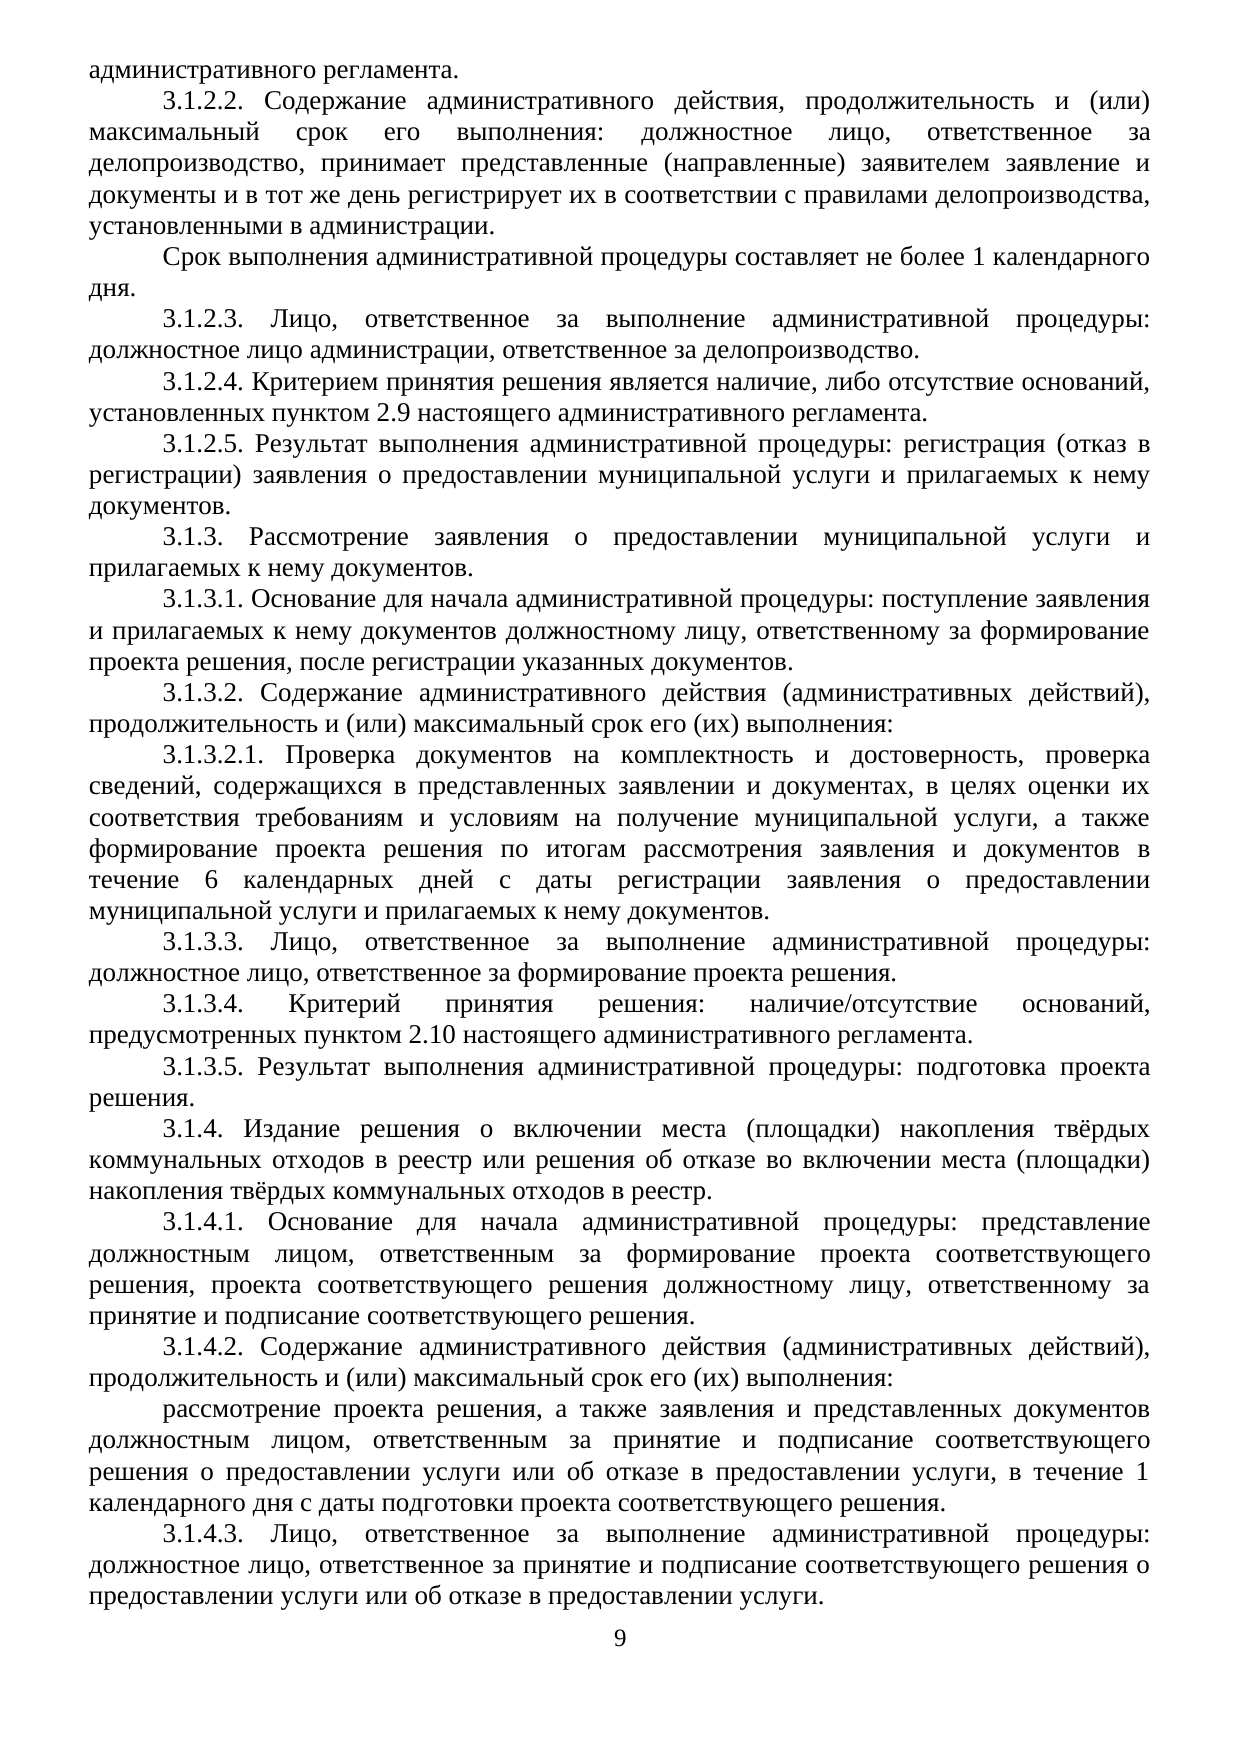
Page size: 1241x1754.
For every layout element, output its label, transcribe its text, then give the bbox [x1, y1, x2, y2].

text 3.1.2.4. Критерием принятия решения является наличие, либо отсутствие оснований, установленных пунктом 2.9 настоящего административного регламента. [89, 364, 1152, 427]
text 3.1.4.2. Содержание административного действия (административных действий), продолжительность и (или) максимальный срок его (их) выполнения: [89, 1330, 1152, 1392]
text 3.1.3.2. Содержание административного действия (административных действий), продолжительность и (или) максимальный срок его (их) выполнения: [89, 676, 1152, 738]
text 3.1.3. Рассмотрение заявления о предоставлении муниципальной услуги и прилагаемых к нему документов. [89, 520, 1152, 583]
title 3.1.2.3. Лицо, ответственное за выполнение административной процедуры: должностное лицо администрации, ответственное за делопроизводство. [89, 302, 1152, 364]
text 3.1.3.2.1. Проверка документов на комплектность и достоверность, проверка сведений, содержащихся в представленных заявлении и документах, в целях оценки их соответствия требованиям и условиям на получение муниципальной услуги, а также формирование проекта решения по итогам рассмотрения заявления и документов в течение 6 календарных дней с даты регистрации заявления о предоставлении муниципальной услуги и прилагаемых к нему документов. [89, 738, 1152, 925]
text 3.1.3.3. Лицо, ответственное за выполнение административной процедуры: должностное лицо, ответственное за формирование проекта решения. [89, 925, 1152, 987]
text 3.1.3.5. Результат выполнения административной процедуры: подготовка проекта решения. [89, 1050, 1152, 1112]
title 3.1.3.1. Основание для начала административной процедуры: поступление заявления и прилагаемых к нему документов должностному лицу, ответственному за формирование проекта решения, после регистрации указанных документов. [89, 583, 1152, 676]
title 3.1.4. Издание решения о включении места (площадки) накопления твёрдых коммунальных отходов в реестр или решения об отказе во включении места (площадки) накопления твёрдых коммунальных отходов в реестр. [89, 1112, 1152, 1206]
title Срок выполнения административной процедуры составляет не более 1 календарного дня. [89, 240, 1152, 302]
text 3.1.4.3. Лицо, ответственное за выполнение административной процедуры: должностное лицо, ответственное за принятие и подписание соответствующего решения о предоставлении услуги или об отказе в предоставлении услуги. [89, 1517, 1152, 1610]
text рассмотрение проекта решения, а также заявления и представленных документов должностным лицом, ответственным за принятие и подписание соответствующего решения о предоставлении услуги или об отказе в предоставлении услуги, в течение 1 календарного дня с даты подготовки проекта соответствующего решения. [89, 1392, 1152, 1517]
title 3.1.2.2. Содержание административного действия, продолжительность и (или) максимальный срок его выполнения: должностное лицо, ответственное за делопроизводство, принимает представленные (направленные) заявителем заявление и документы и в тот же день регистрирует их в соответствии с правилами делопроизводства, установленными в администрации. [89, 84, 1152, 240]
text 3.1.2.5. Результат выполнения административной процедуры: регистрация (отказ в регистрации) заявления о предоставлении муниципальной услуги и прилагаемых к нему документов. [89, 427, 1152, 520]
text 3.1.4.1. Основание для начала административной процедуры: представление должностным лицом, ответственным за формирование проекта соответствующего решения, проекта соответствующего решения должностному лицу, ответственному за принятие и подписание соответствующего решения. [89, 1206, 1152, 1330]
text 3.1.3.4. Критерий принятия решения: наличие/отсутствие оснований, предусмотренных пунктом 2.10 настоящего административного регламента. [89, 987, 1152, 1050]
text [89, 53, 1152, 84]
